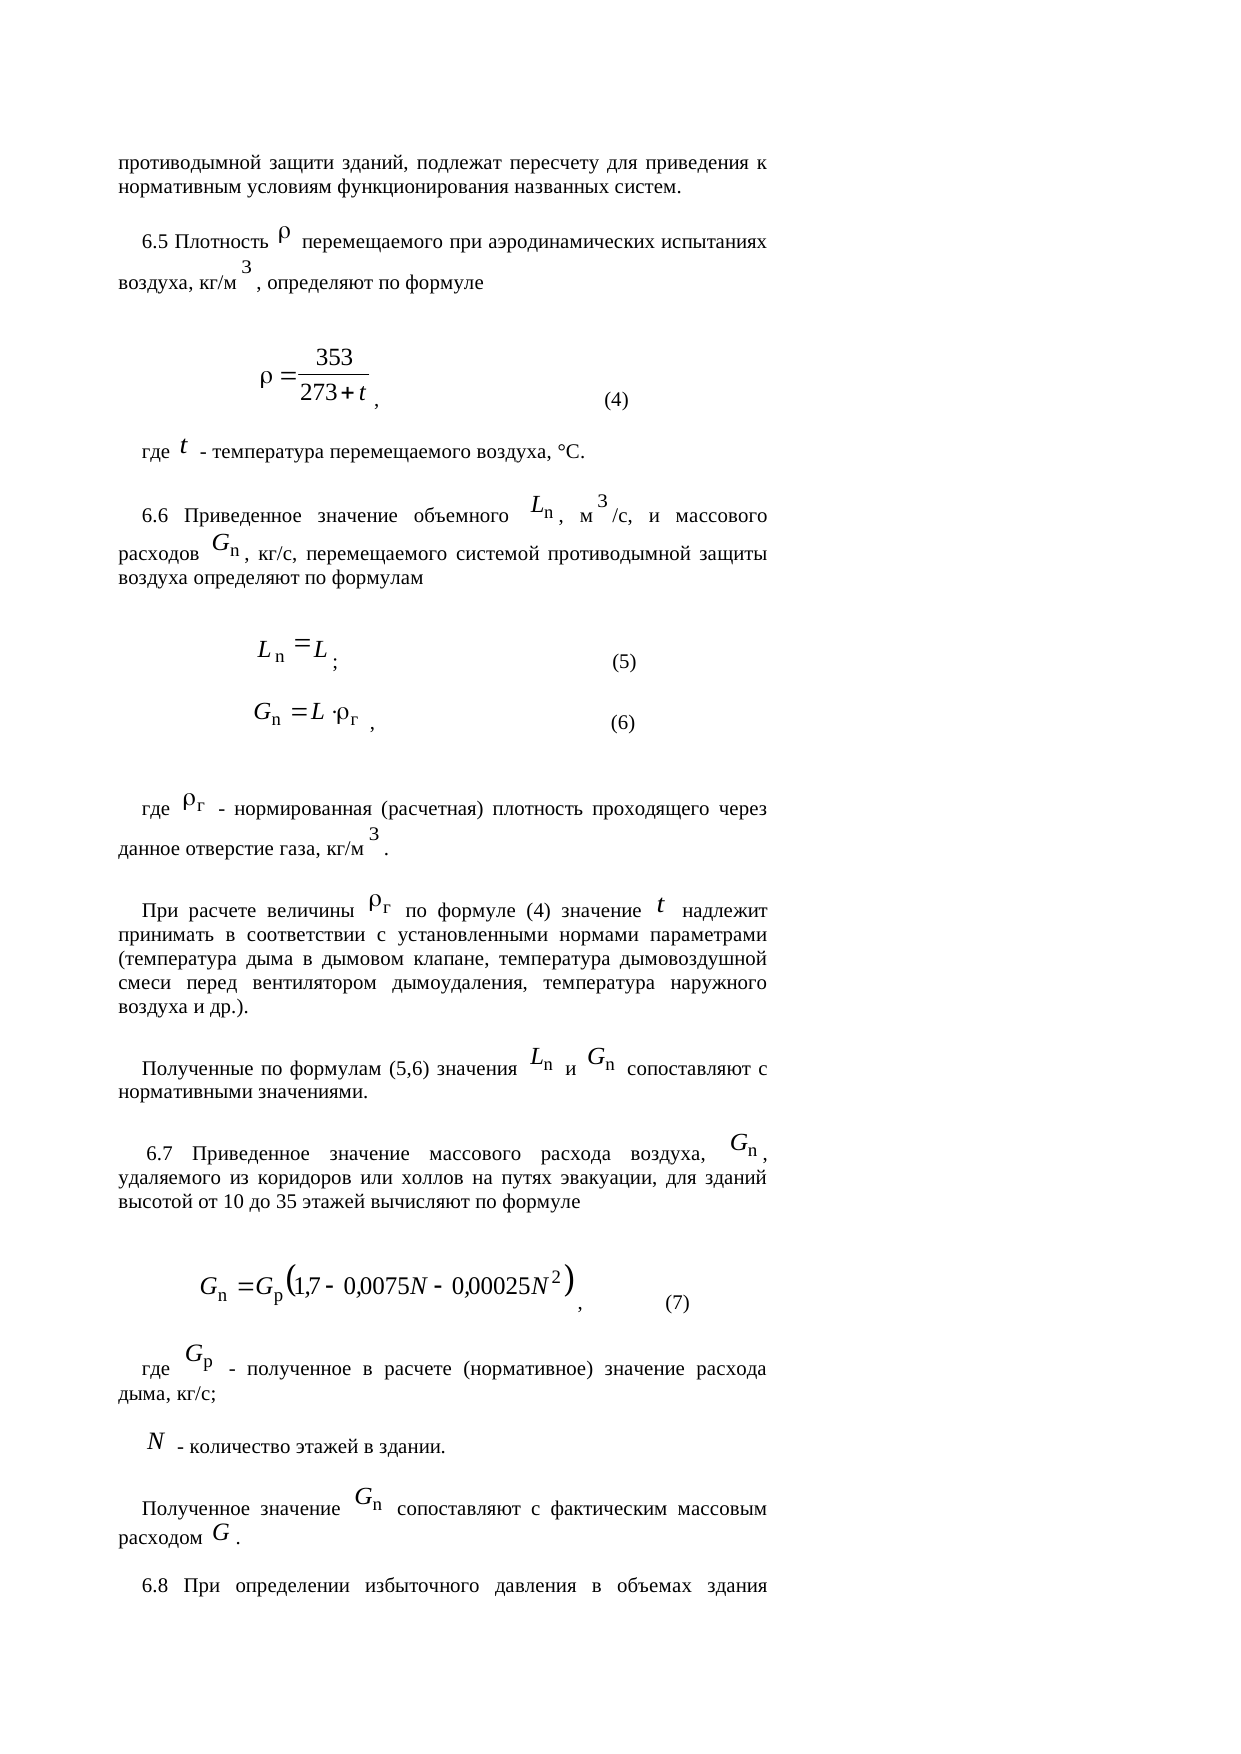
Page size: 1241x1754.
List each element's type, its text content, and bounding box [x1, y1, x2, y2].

text 6.5 Плотность перемещаемого при аэродинамических испытаниях воздуха, кг/м, определяют по формуле [118, 222, 768, 294]
text 6.7 Приведенное значение массового расхода воздуха, , удаляемого из коридоров или холлов на путях эвакуации, для зданий высотой от 10 до 35 этажей вычисляют по формуле [118, 1127, 768, 1213]
text , (4) [118, 342, 768, 411]
text ; (5) [118, 637, 768, 673]
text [118, 1573, 768, 1597]
text где - нормированная (расчетная) плотность проходящего через данное отверстие газа, кг/м. [118, 782, 768, 860]
text Полученное значение сопоставляют с фактическим массовым расходом . [118, 1482, 768, 1549]
text Полученные по формулам (5,6) значения и сопоставляют с нормативными значениями. [118, 1042, 768, 1103]
text , (7) [118, 1261, 768, 1314]
text При расчете величины по формуле (4) значение надлежит принимать в соответствии с установленными нормами параметрами (температура дыма в дымовом клапане, температура дымовоздушной смеси перед вентилятором дымоудаления, температура наружного воздуха и др.). [118, 884, 768, 1018]
text , (6) [118, 697, 768, 734]
text где - полученное в расчете (нормативное) значение расхода дыма, кг/с; [118, 1338, 768, 1404]
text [118, 150, 768, 198]
text - количество этажей в здании. [118, 1428, 768, 1458]
text 6.6 Приведенное значение объемного , м/с, и массового расходов , кг/с, перемещаемого системой противодымной защиты воздуха определяют по формулам [118, 487, 768, 589]
text где - температура перемещаемого воздуха, °С. [118, 435, 768, 463]
